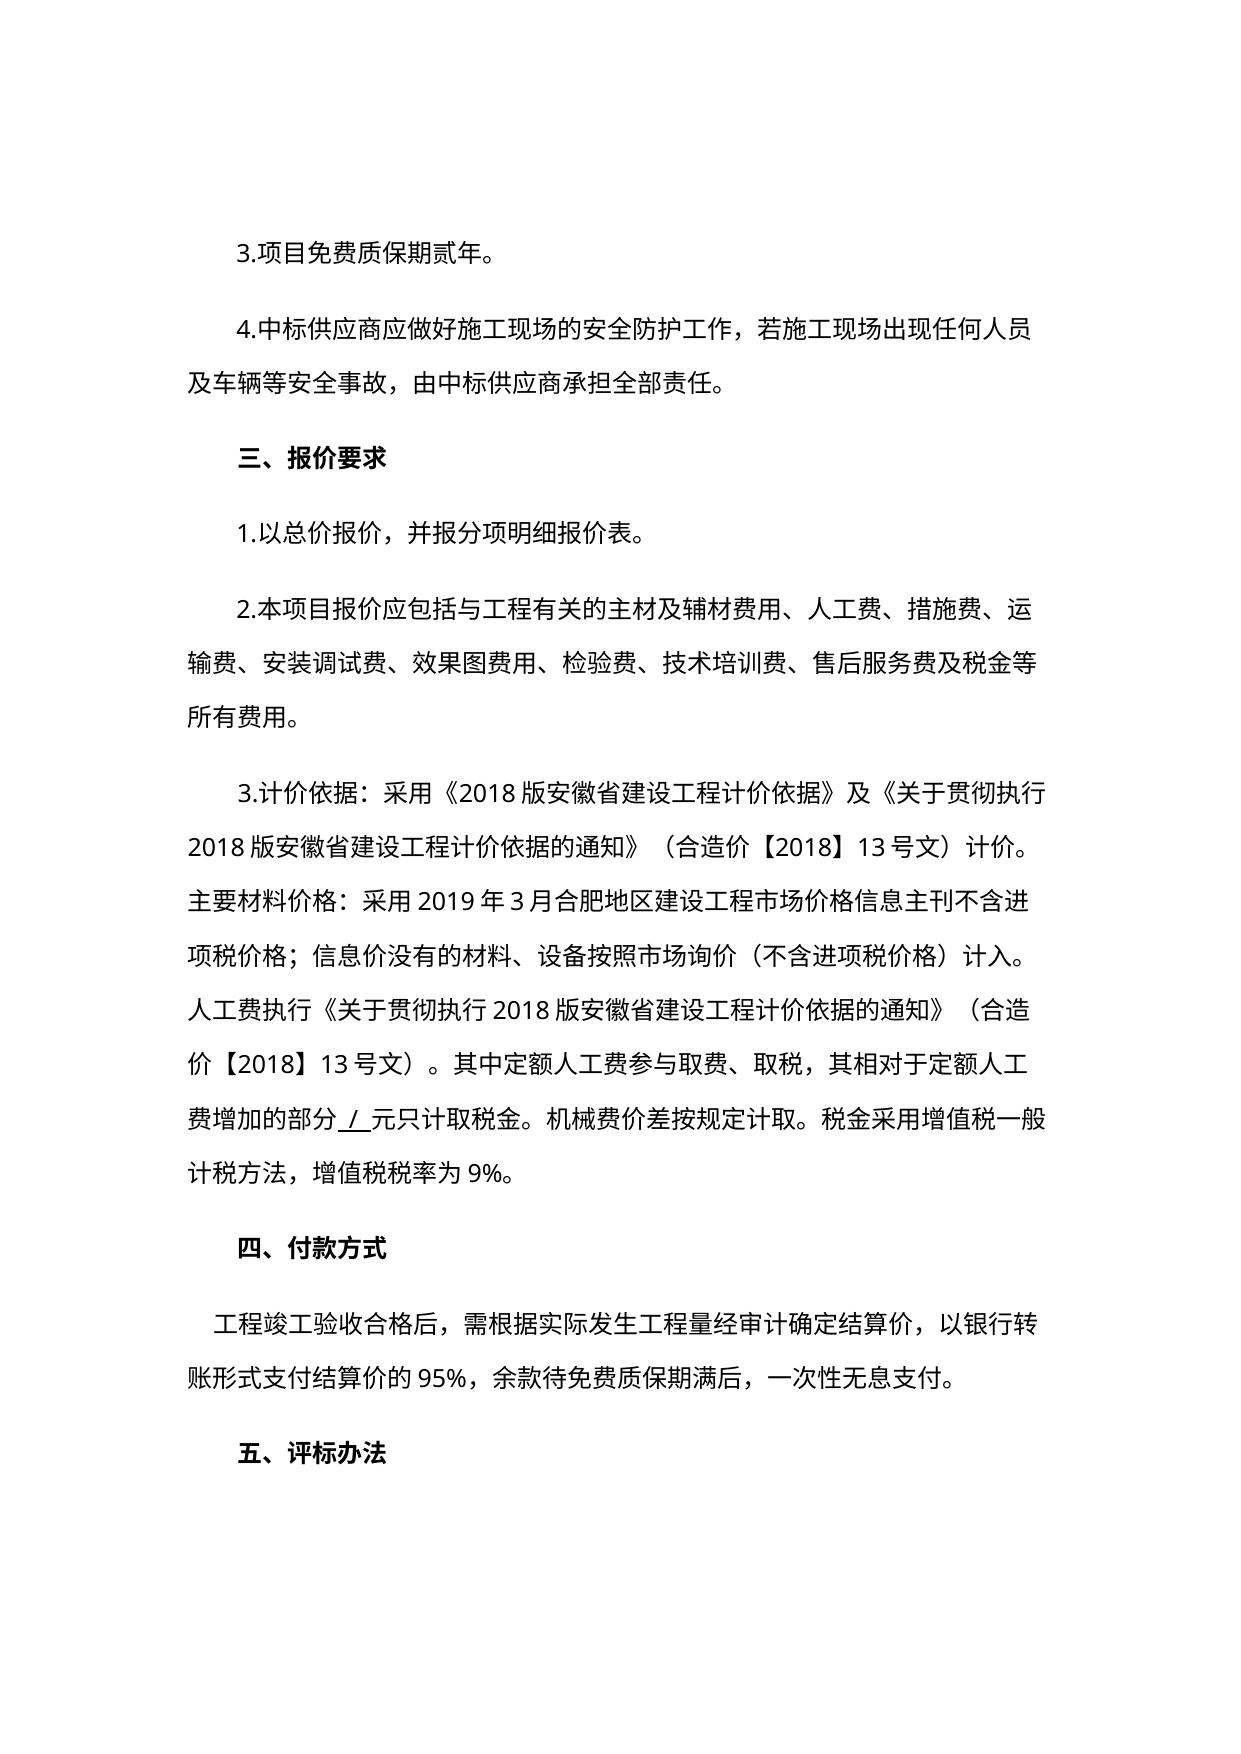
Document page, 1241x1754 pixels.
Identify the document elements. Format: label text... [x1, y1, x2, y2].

text 工程竣工验收合格后，需根据实际发生工程量经审计确定结算价，以银行转账形式支付结算价的95%，余款待免费质保期满后，一次性无息支付。 [187, 1304, 1053, 1395]
text 三、报价要求 [187, 439, 1053, 475]
text 4.中标供应商应做好施工现场的安全防护工作，若施工现场出现任何人员及车辆等安全事故，由中标供应商承担全部责任。 [187, 309, 1053, 400]
text 五、评标办法 [187, 1434, 1053, 1470]
text 2.本项目报价应包括与工程有关的主材及辅材费用、人工费、措施费、运输费、安装调试费、效果图费用、检验费、技术培训费、售后服务费及税金等所有费用。 [187, 589, 1053, 734]
text 3.计价依据：采用《2018版安徽省建设工程计价依据》及《关于贯彻执行2018版安徽省建设工程计价依据的通知》（合造价【2018】13号文）计价。主要材料价格：采用2019年3月合肥地区建设工程市场价格信息主刊不含进项税价格；信息价没有的材料、设备按照市场询价（不含进项税价格）计入。人工费执行《关于贯彻执行2018版安徽省建设工程计价依据的通知》（合造价【2018】13号文）。其中定额人工费参与取费、取税，其相对于定额人工费增加的部分 / 元只计取税金。机械费价差按规定计取。税金采用增值税一般计税方法，增值税税率为9%。 [187, 773, 1053, 1190]
text 四、付款方式 [187, 1229, 1053, 1265]
text 1.以总价报价，并报分项明细报价表。 [187, 514, 1053, 550]
text 3.项目免费质保期贰年。 [187, 234, 1053, 270]
